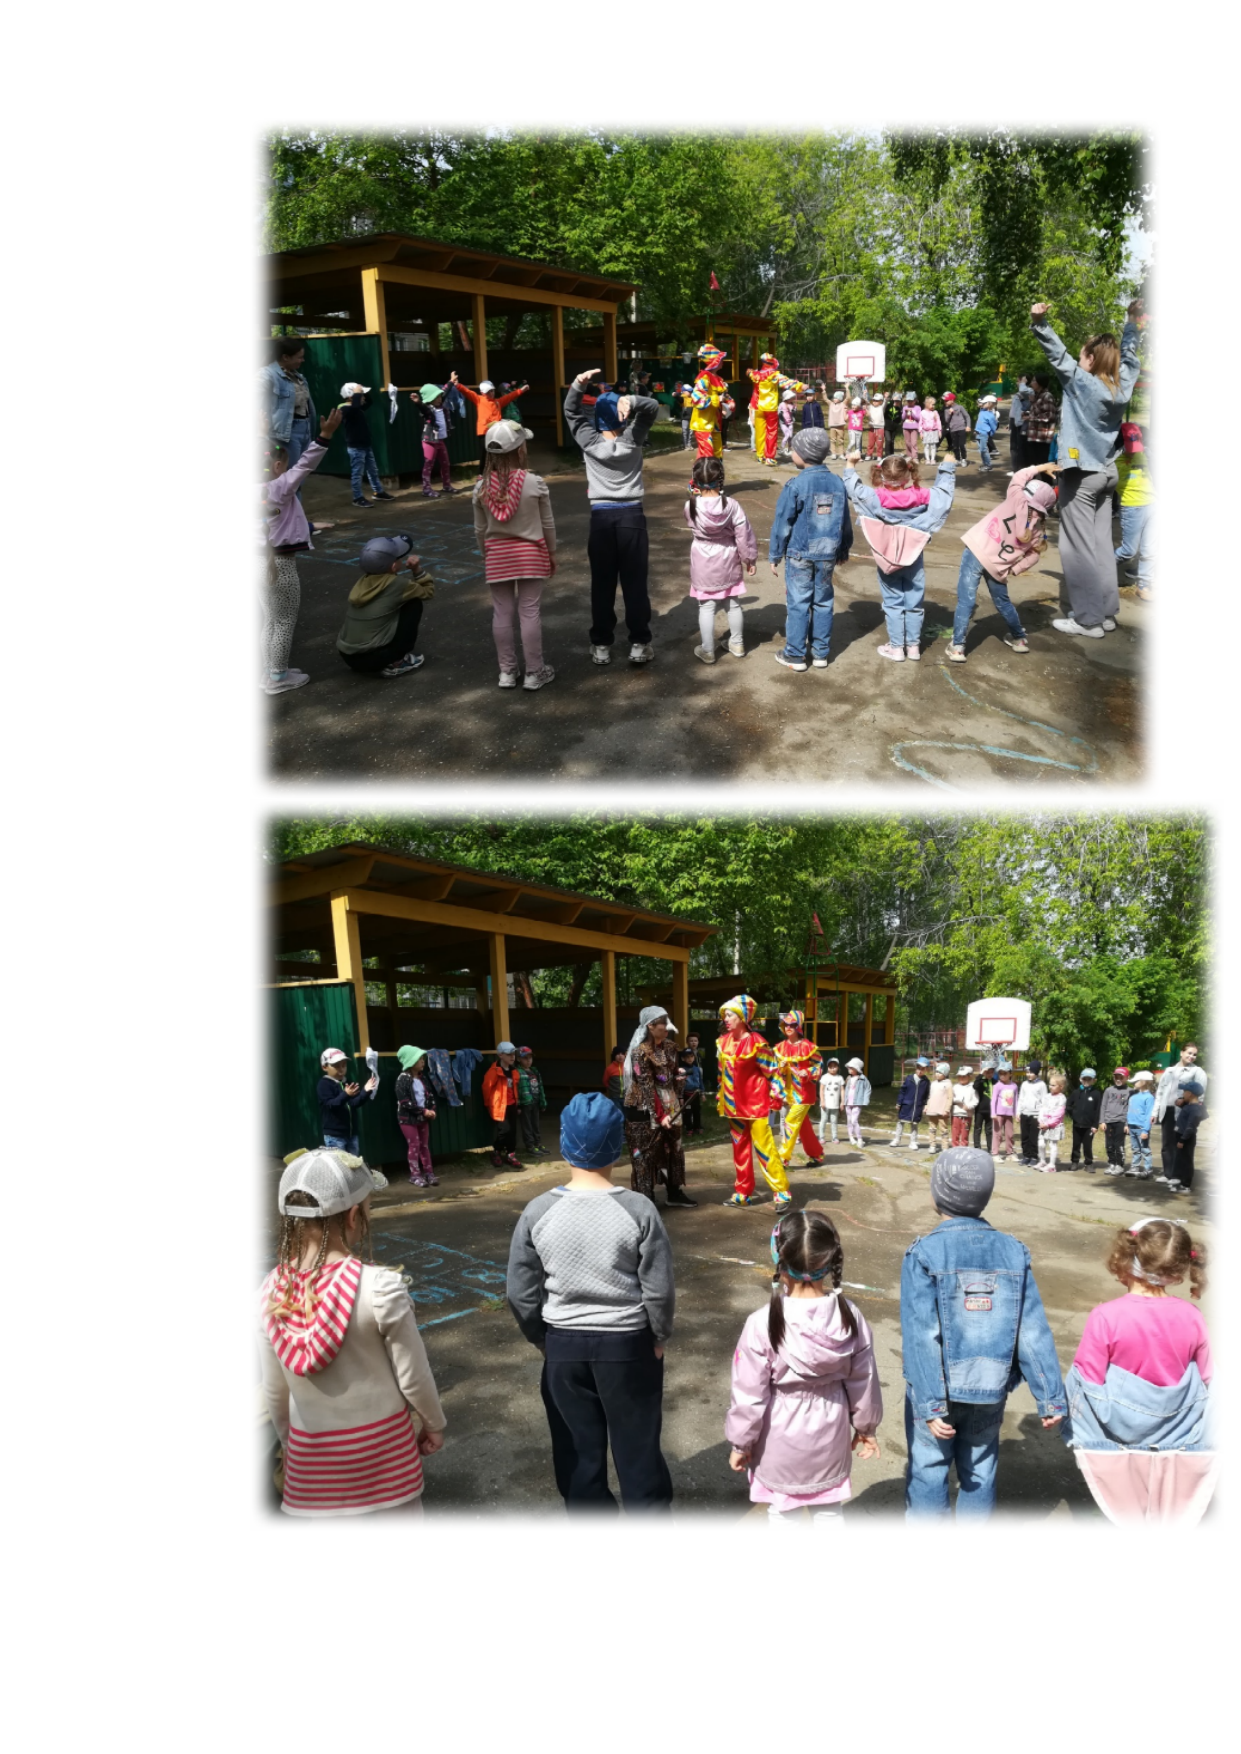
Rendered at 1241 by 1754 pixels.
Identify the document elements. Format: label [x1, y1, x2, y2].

picture [279, 147, 1132, 771]
picture [279, 828, 1195, 1502]
